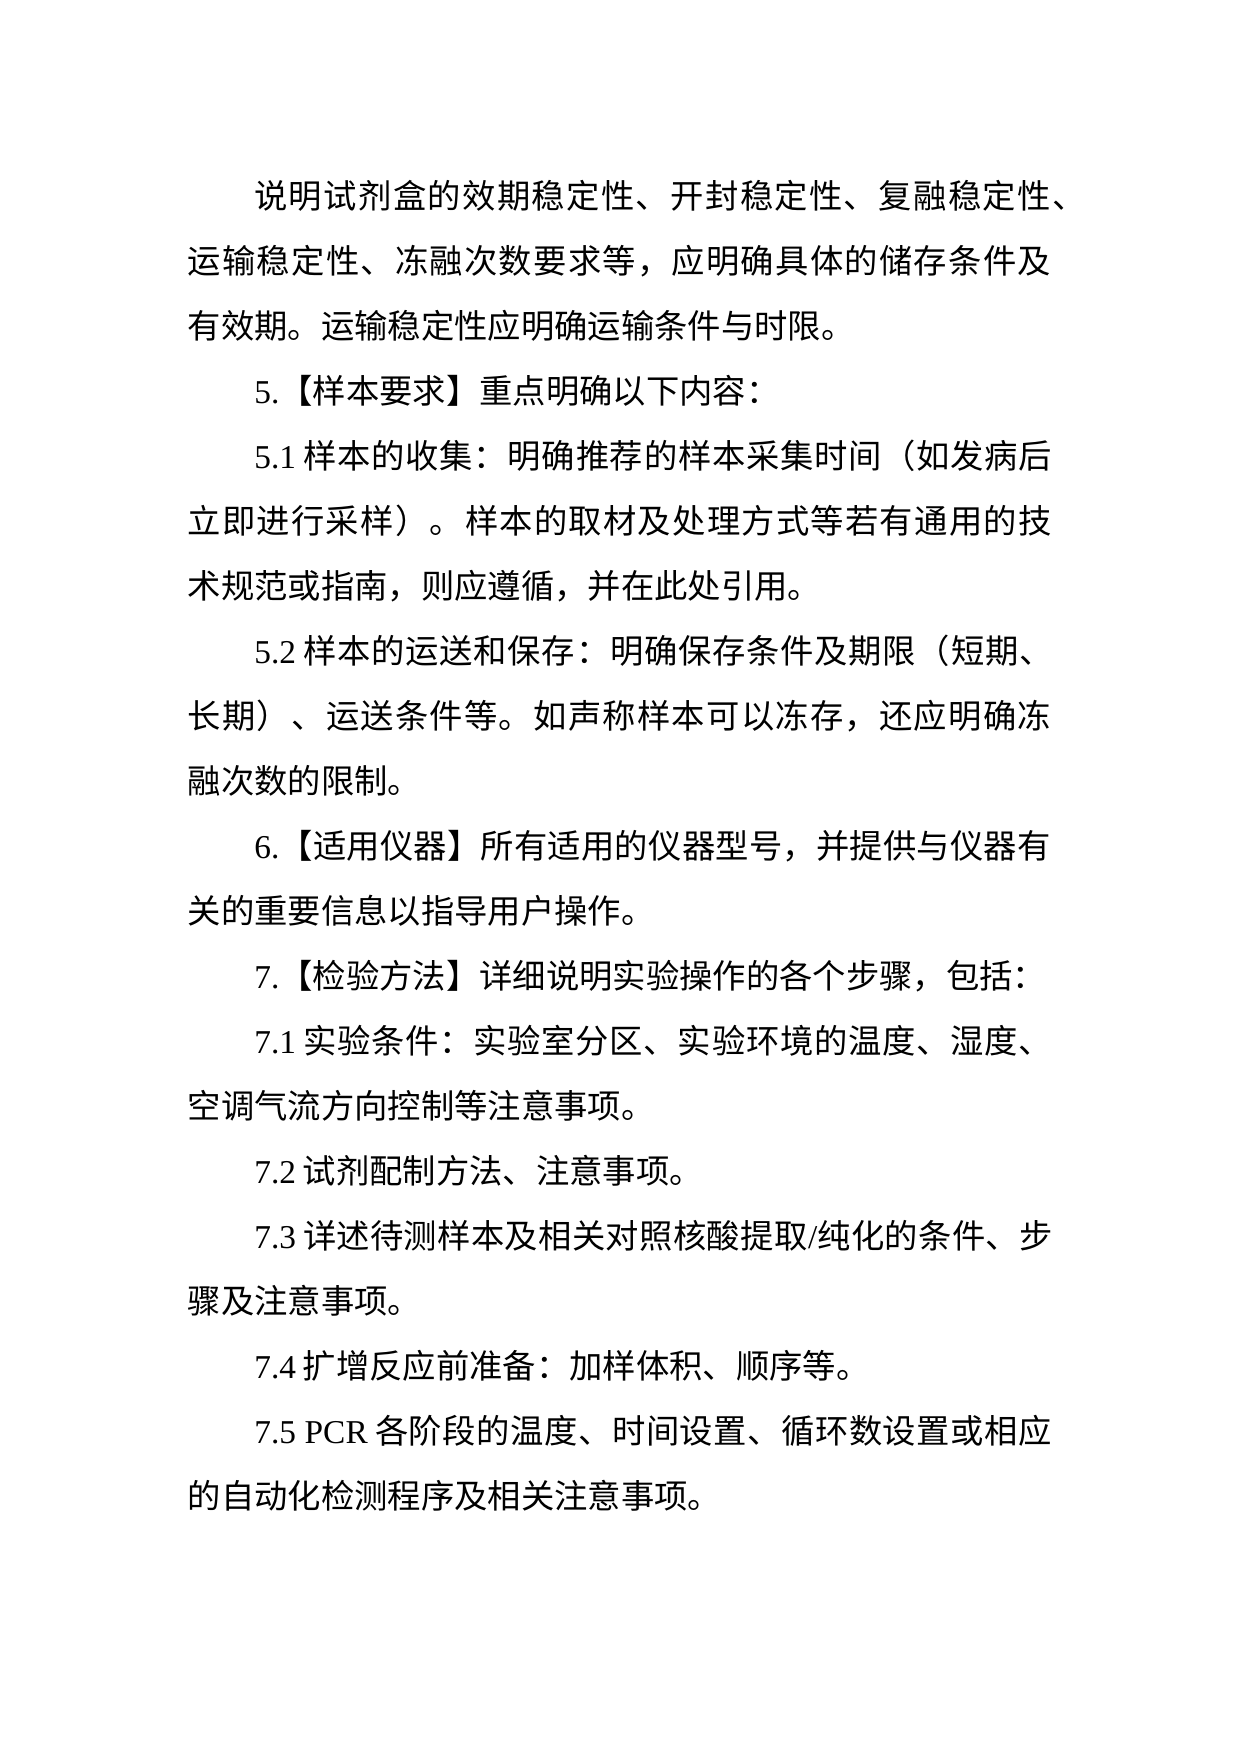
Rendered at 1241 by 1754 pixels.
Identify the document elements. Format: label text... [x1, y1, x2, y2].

text 5.【样本要求】重点明确以下内容： [187, 357, 1053, 422]
text 7.4扩增反应前准备：加样体积、顺序等。 [187, 1332, 1053, 1397]
text 说明试剂盒的效期稳定性、开封稳定性、复融稳定性、运输稳定性、冻融次数要求等，应明确具体的储存条件及有效期。运输稳定性应明确运输条件与时限。 [187, 162, 1053, 357]
text 7.5 PCR各阶段的温度、时间设置、循环数设置或相应的自动化检测程序及相关注意事项。 [187, 1397, 1053, 1527]
text 7.2试剂配制方法、注意事项。 [187, 1137, 1053, 1202]
text 6.【适用仪器】所有适用的仪器型号，并提供与仪器有关的重要信息以指导用户操作。 [187, 812, 1053, 942]
text 7.1实验条件：实验室分区、实验环境的温度、湿度、空调气流方向控制等注意事项。 [187, 1007, 1053, 1137]
text 7.3详述待测样本及相关对照核酸提取/纯化的条件、步骤及注意事项。 [187, 1202, 1053, 1332]
text 7.【检验方法】详细说明实验操作的各个步骤，包括： [187, 942, 1053, 1007]
text 5.1样本的收集：明确推荐的样本采集时间（如发病后立即进行采样）。样本的取材及处理方式等若有通用的技术规范或指南，则应遵循，并在此处引用。 [187, 422, 1053, 617]
text 5.2样本的运送和保存：明确保存条件及期限（短期、长期）、运送条件等。如声称样本可以冻存，还应明确冻融次数的限制。 [187, 617, 1053, 812]
